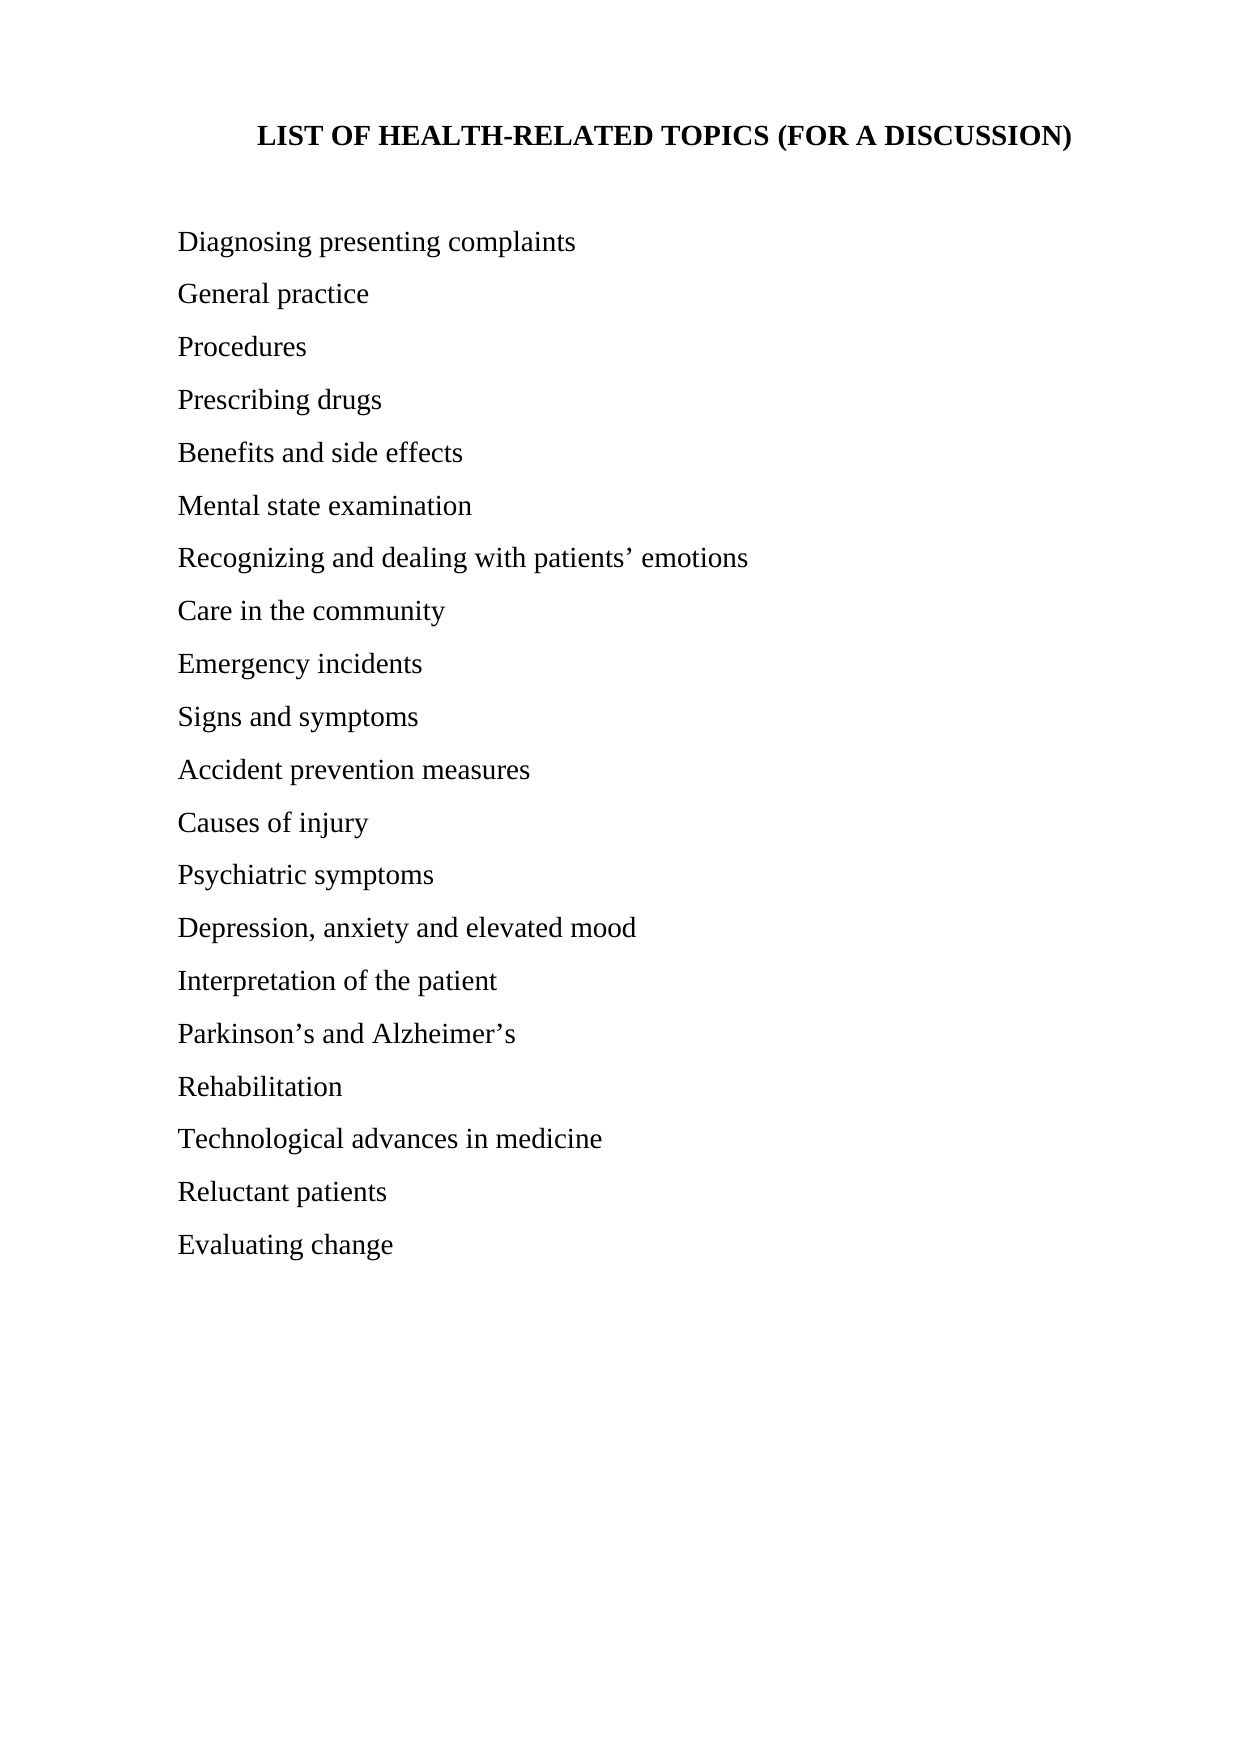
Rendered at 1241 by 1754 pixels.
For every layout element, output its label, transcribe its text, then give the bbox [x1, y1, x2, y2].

text Causes of injury [177, 805, 1152, 838]
text Benefits and side effects [177, 435, 1152, 468]
text Evaluating change [177, 1227, 1152, 1261]
text Interpretation of the patient [177, 963, 1152, 997]
text Depression, anxiety and elevated mood [177, 910, 1152, 944]
text Prescribing drugs [177, 382, 1152, 416]
text Psychiatric symptoms [177, 857, 1152, 891]
text Diagnosing presenting complaints [177, 224, 1152, 257]
text Signs and symptoms [177, 699, 1152, 733]
text Mental state examination [177, 488, 1152, 521]
text Accident prevention measures [177, 752, 1152, 785]
text Reluctant patients [177, 1174, 1152, 1208]
text Rehabilitation [177, 1069, 1152, 1102]
text Emergency incidents [177, 646, 1152, 680]
text Parkinson’s and Alzheimer’s [177, 1016, 1152, 1049]
text General practice [177, 277, 1152, 310]
text Recognizing and dealing with patients’ emotions [177, 541, 1152, 574]
text Care in the community [177, 593, 1152, 627]
text LIST OF HEALTH-RELATED TOPICS (FOR A DISCUSSION) [177, 118, 1152, 152]
text Technological advances in medicine [177, 1122, 1152, 1155]
text Procedures [177, 329, 1152, 363]
